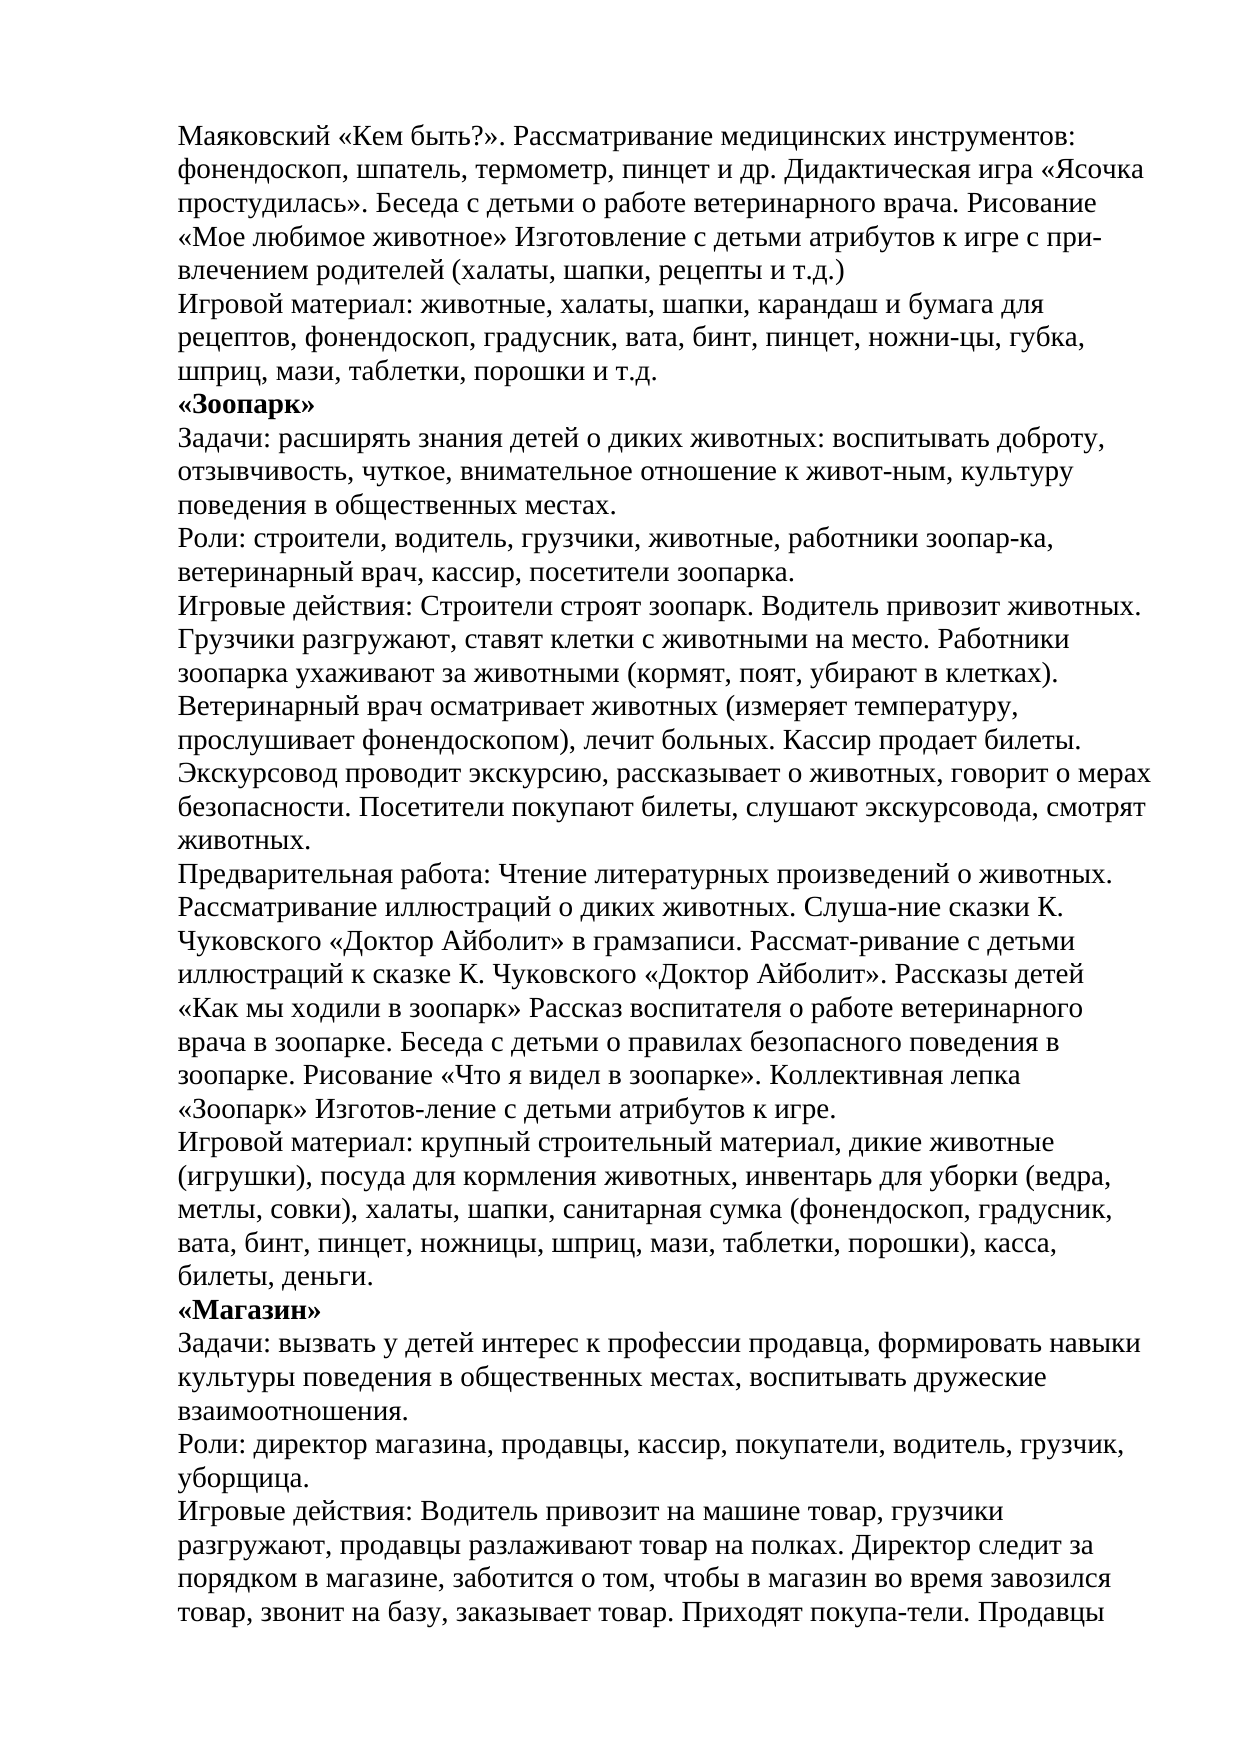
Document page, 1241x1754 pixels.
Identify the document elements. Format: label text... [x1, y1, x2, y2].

text «Зоопарк» [177, 386, 1152, 420]
text Задачи: расширять знания детей о диких животных: воспитывать доброту, отзывчивость, чуткое, внимательное отношение к живот-ным, культуру поведения в общественных местах. Роли: строители, водитель, грузчики, животные, работники зоопар-ка, ветеринарный врач, кассир, посетители зоопарка. Игровые действия: Строители строят зоопарк. Водитель привозит животных. Грузчики разгружают, ставят клетки с животными на место. Работники зоопарка ухаживают за животными (кормят, поят, убирают в клетках). Ветеринарный врач осматривает животных (измеряет температуру, прослушивает фонендоскопом), лечит больных. Кассир продает билеты. Экскурсовод проводит экскурсию, рассказывает о животных, говорит о мерах безопасности. Посетители покупают билеты, слушают экскурсовода, смотрят животных. Предварительная работа: Чтение литературных произведений о животных. Рассматривание иллюстраций о диких животных. Слуша-ние сказки К. Чуковского «Доктор Айболит» в грамзаписи. Рассмат-ривание с детьми иллюстраций к сказке К. Чуковского «Доктор Айболит». Рассказы детей «Как мы ходили в зоопарк» Рассказ воспитателя о работе ветеринарного врача в зоопарке. Беседа с детьми о правилах безопасного поведения в зоопарке. Рисование «Что я видел в зоопарке». Коллективная лепка «Зоопарк» Изготов-ление с детьми атрибутов к игре. Игровой материал: крупный строительный материал, дикие животные (игрушки), посуда для кормления животных, инвентарь для уборки (ведра, метлы, совки), халаты, шапки, санитарная сумка (фонендоскоп, градусник, вата, бинт, пинцет, ножницы, шприц, мази, таблетки, порошки), касса, билеты, деньги. [177, 420, 1152, 1292]
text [177, 118, 1152, 386]
text «Магазин» [177, 1292, 1152, 1326]
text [177, 1326, 1152, 1627]
